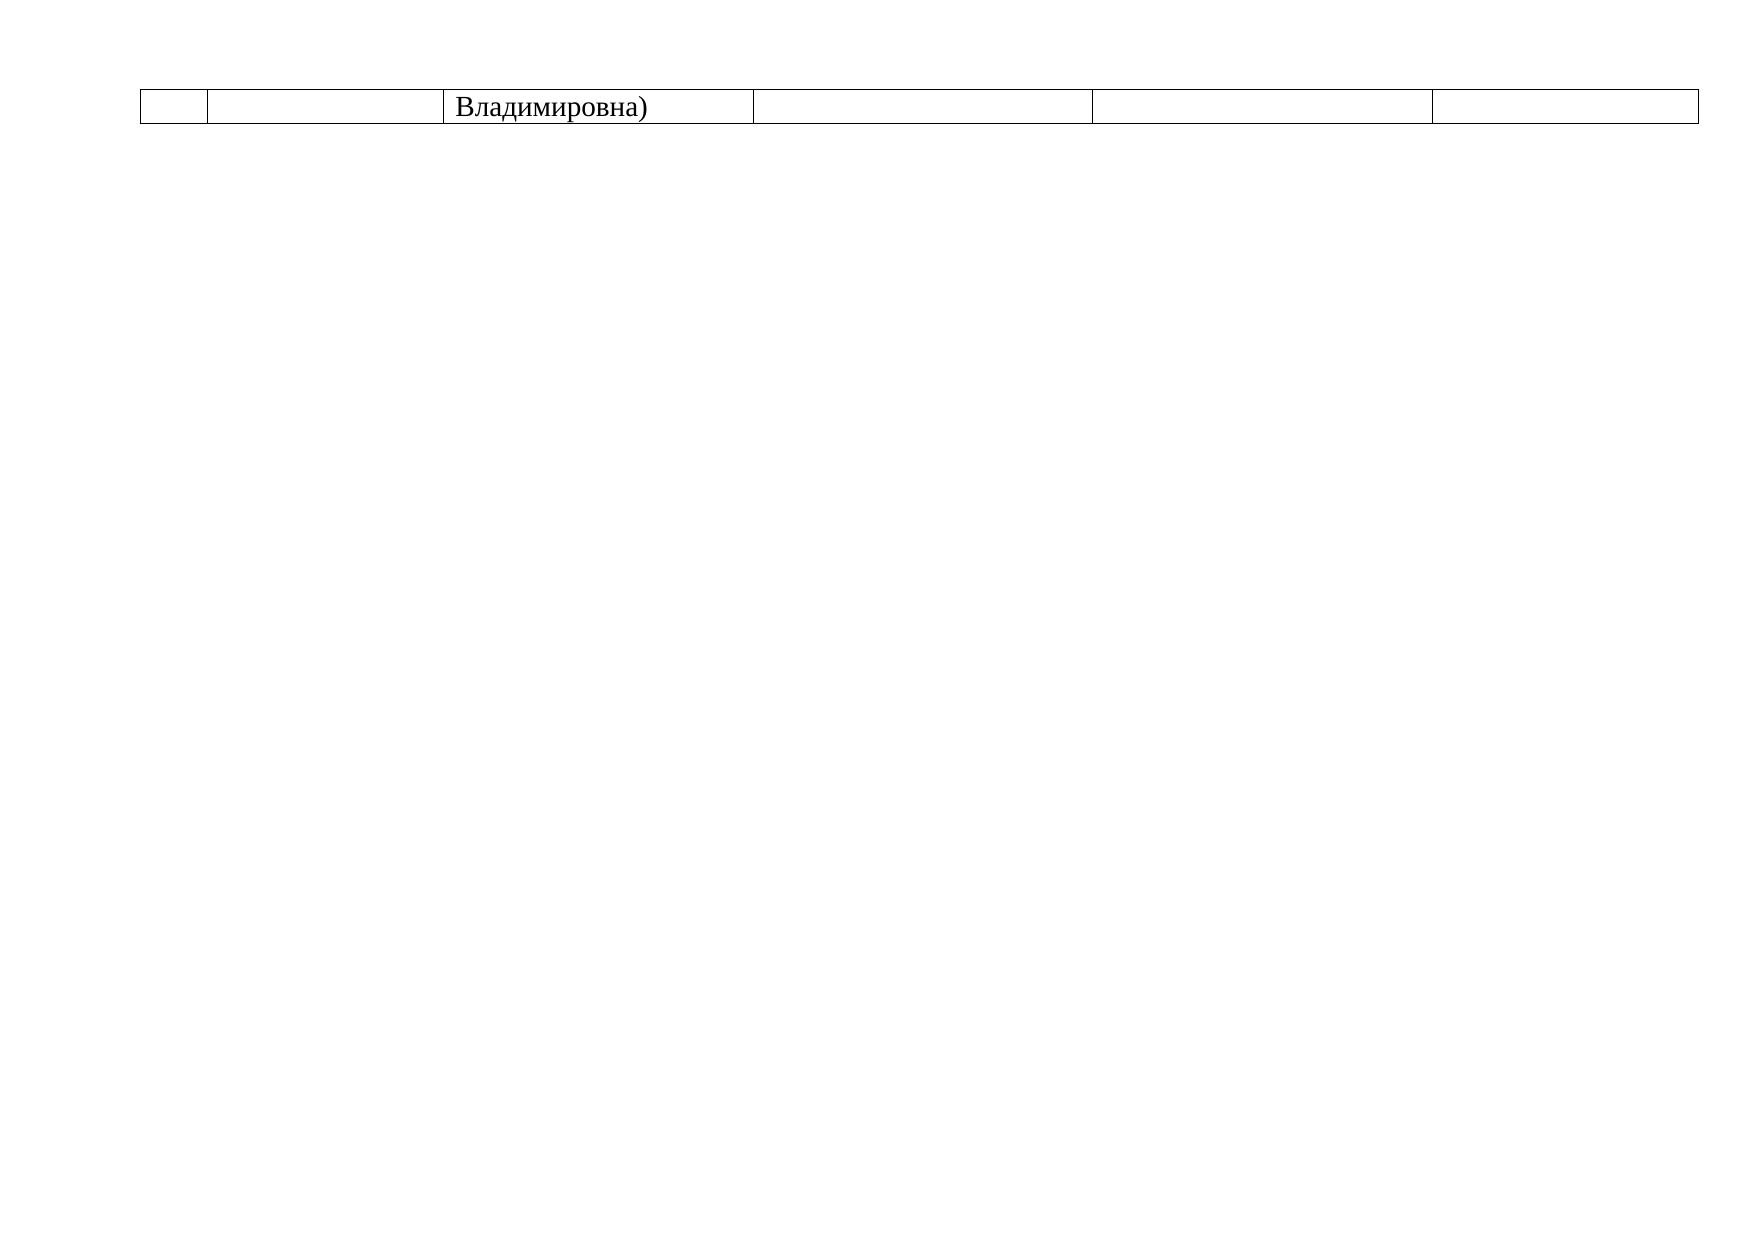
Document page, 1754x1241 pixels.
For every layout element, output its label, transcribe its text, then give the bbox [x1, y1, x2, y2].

table_cell [1433, 90, 1698, 123]
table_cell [754, 90, 1092, 123]
table_cell [141, 90, 207, 123]
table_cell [444, 90, 753, 123]
table_cell Лауреат I [1093, 90, 1432, 123]
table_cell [208, 90, 443, 123]
